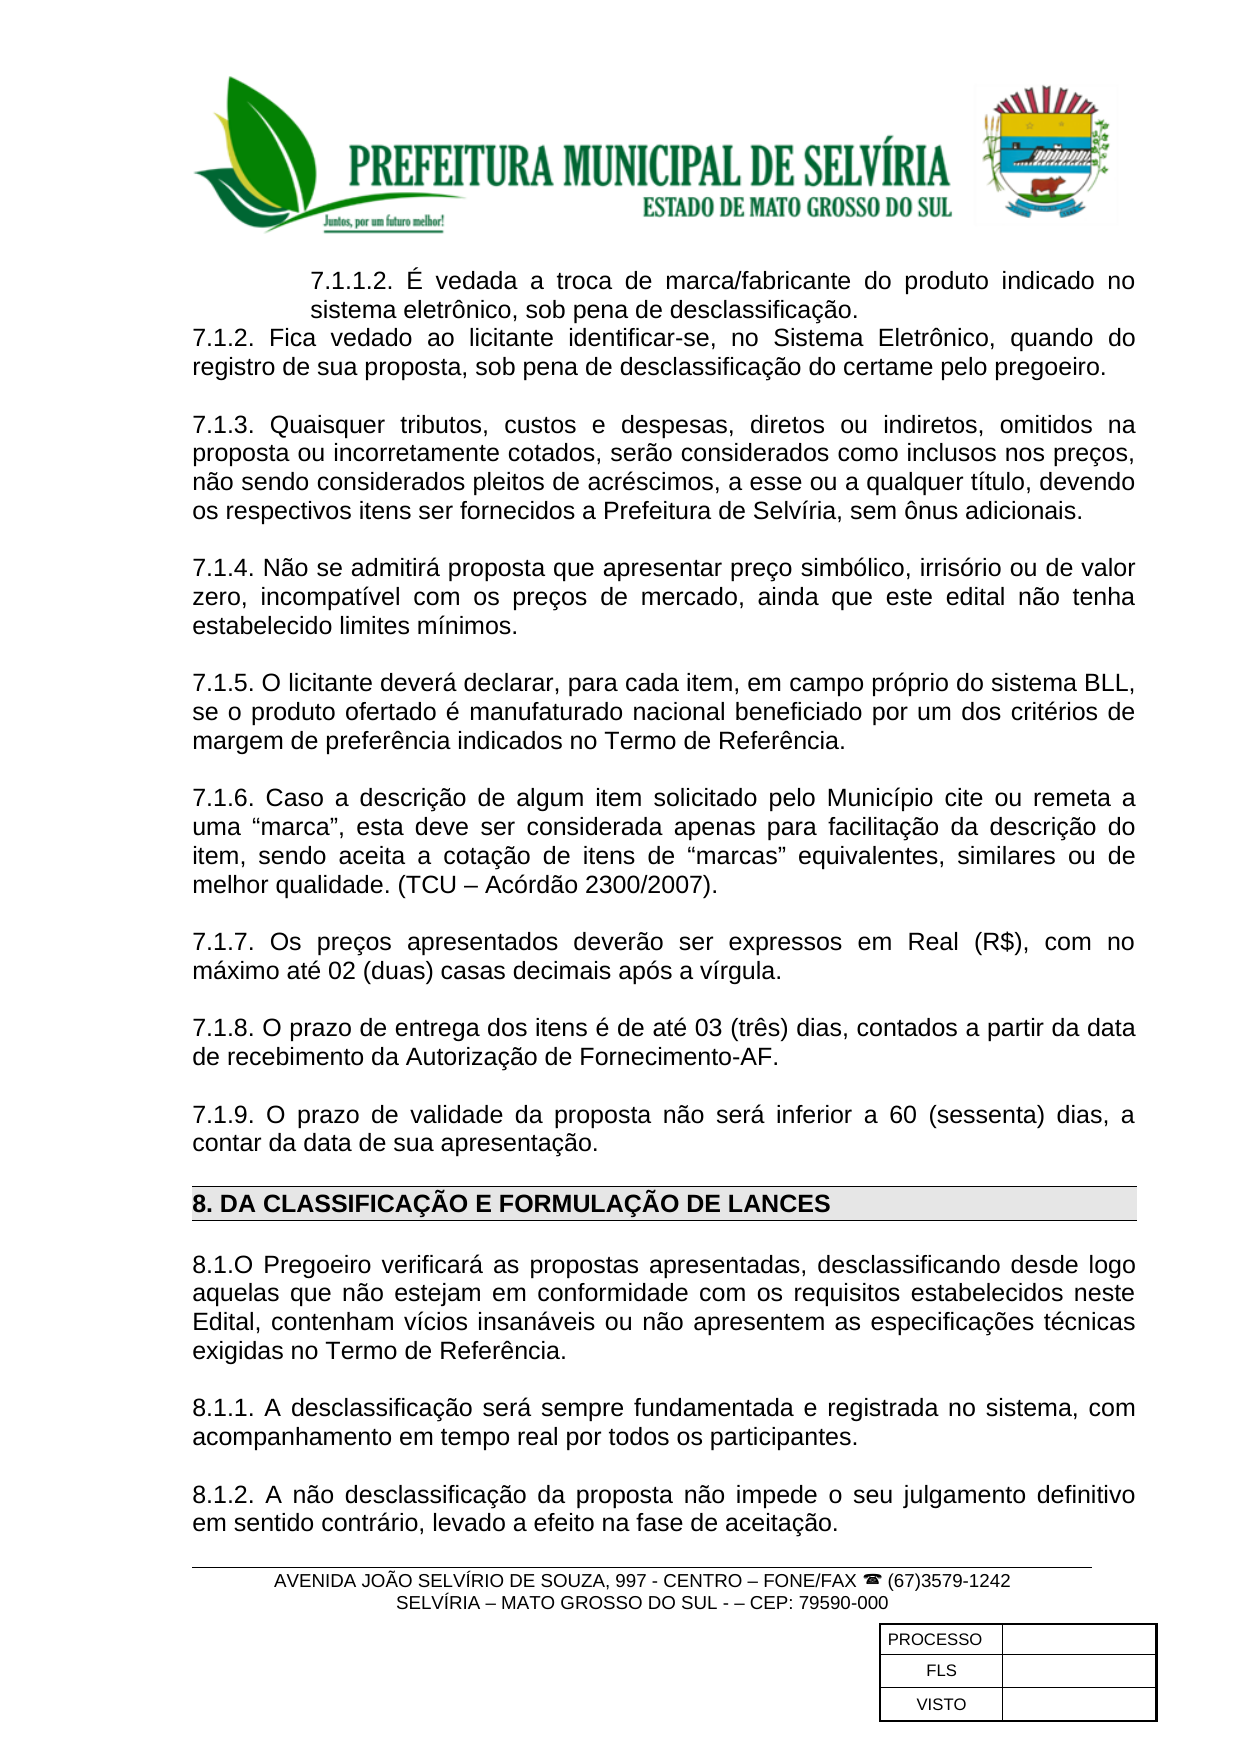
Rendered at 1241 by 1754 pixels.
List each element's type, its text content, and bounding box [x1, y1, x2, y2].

text 7.1.1.2. É vedada a troca de marca/fabricante do produto indicado no sistema eletrônico, sob pena de desclassificação. [310, 266, 1137, 323]
text 8. DA CLASSIFICAÇÃO E FORMULAÇÃO DE LANCES [192, 1187, 1137, 1220]
text 7.1.7. Os preços apresentados deverão ser expressos em Real (R$), com no máximo até 02 (duas) casas decimais após a vírgula. [192, 927, 1137, 984]
text 7.1.5. O licitante deverá declarar, para cada item, em campo próprio do sistema BLL, se o produto ofertado é manufaturado nacional beneficiado por um dos critérios de margem de preferência indicados no Termo de Referência. [192, 668, 1137, 754]
picture [192, 75, 1136, 257]
text 8.1.2. A não desclassificação da proposta não impede o seu julgamento definitivo em sentido contrário, levado a efeito na fase de aceitação. [192, 1479, 1137, 1537]
text 7.1.2. Fica vedado ao licitante identificar-se, no Sistema Eletrônico, quando do registro de sua proposta, sob pena de desclassificação do certame pelo pregoeiro. [192, 323, 1137, 381]
text 7.1.3. Quaisquer tributos, custos e despesas, diretos ou indiretos, omitidos na proposta ou incorretamente cotados, serão considerados como inclusos nos preços, não sendo considerados pleitos de acréscimos, a esse ou a qualquer título, devendo os respectivos itens ser fornecidos a Prefeitura de Selvíria, sem ônus adicionais. [192, 409, 1137, 524]
text 8.1.1. A desclassificação será sempre fundamentada e registrada no sistema, com acompanhamento em tempo real por todos os participantes. [192, 1393, 1137, 1451]
text 7.1.8. O prazo de entrega dos itens é de até 03 (três) dias, contados a partir da data de recebimento da Autorização de Fornecimento-AF. [192, 1013, 1137, 1071]
text 7.1.6. Caso a descrição de algum item solicitado pelo Município cite ou remeta a uma “marca”, esta deve ser considerada apenas para facilitação da descrição do item, sendo aceita a cotação de itens de “marcas” equivalentes, similares ou de melhor qualidade. (TCU – Acórdão 2300/2007). [192, 783, 1137, 898]
text 7.1.9. O prazo de validade da proposta não será inferior a 60 (sessenta) dias, a contar da data de sua apresentação. [192, 1099, 1137, 1157]
text 7.1.4. Não se admitirá proposta que apresentar preço simbólico, irrisório ou de valor zero, incompatível com os preços de mercado, ainda que este edital não tenha estabelecido limites mínimos. [192, 553, 1137, 639]
text 8.1.O Pregoeiro verificará as propostas apresentadas, desclassificando desde logo aquelas que não estejam em conformidade com os requisitos estabelecidos neste Edital, contenham vícios insanáveis ou não apresentem as especificações técnicas exigidas no Termo de Referência. [192, 1249, 1137, 1364]
